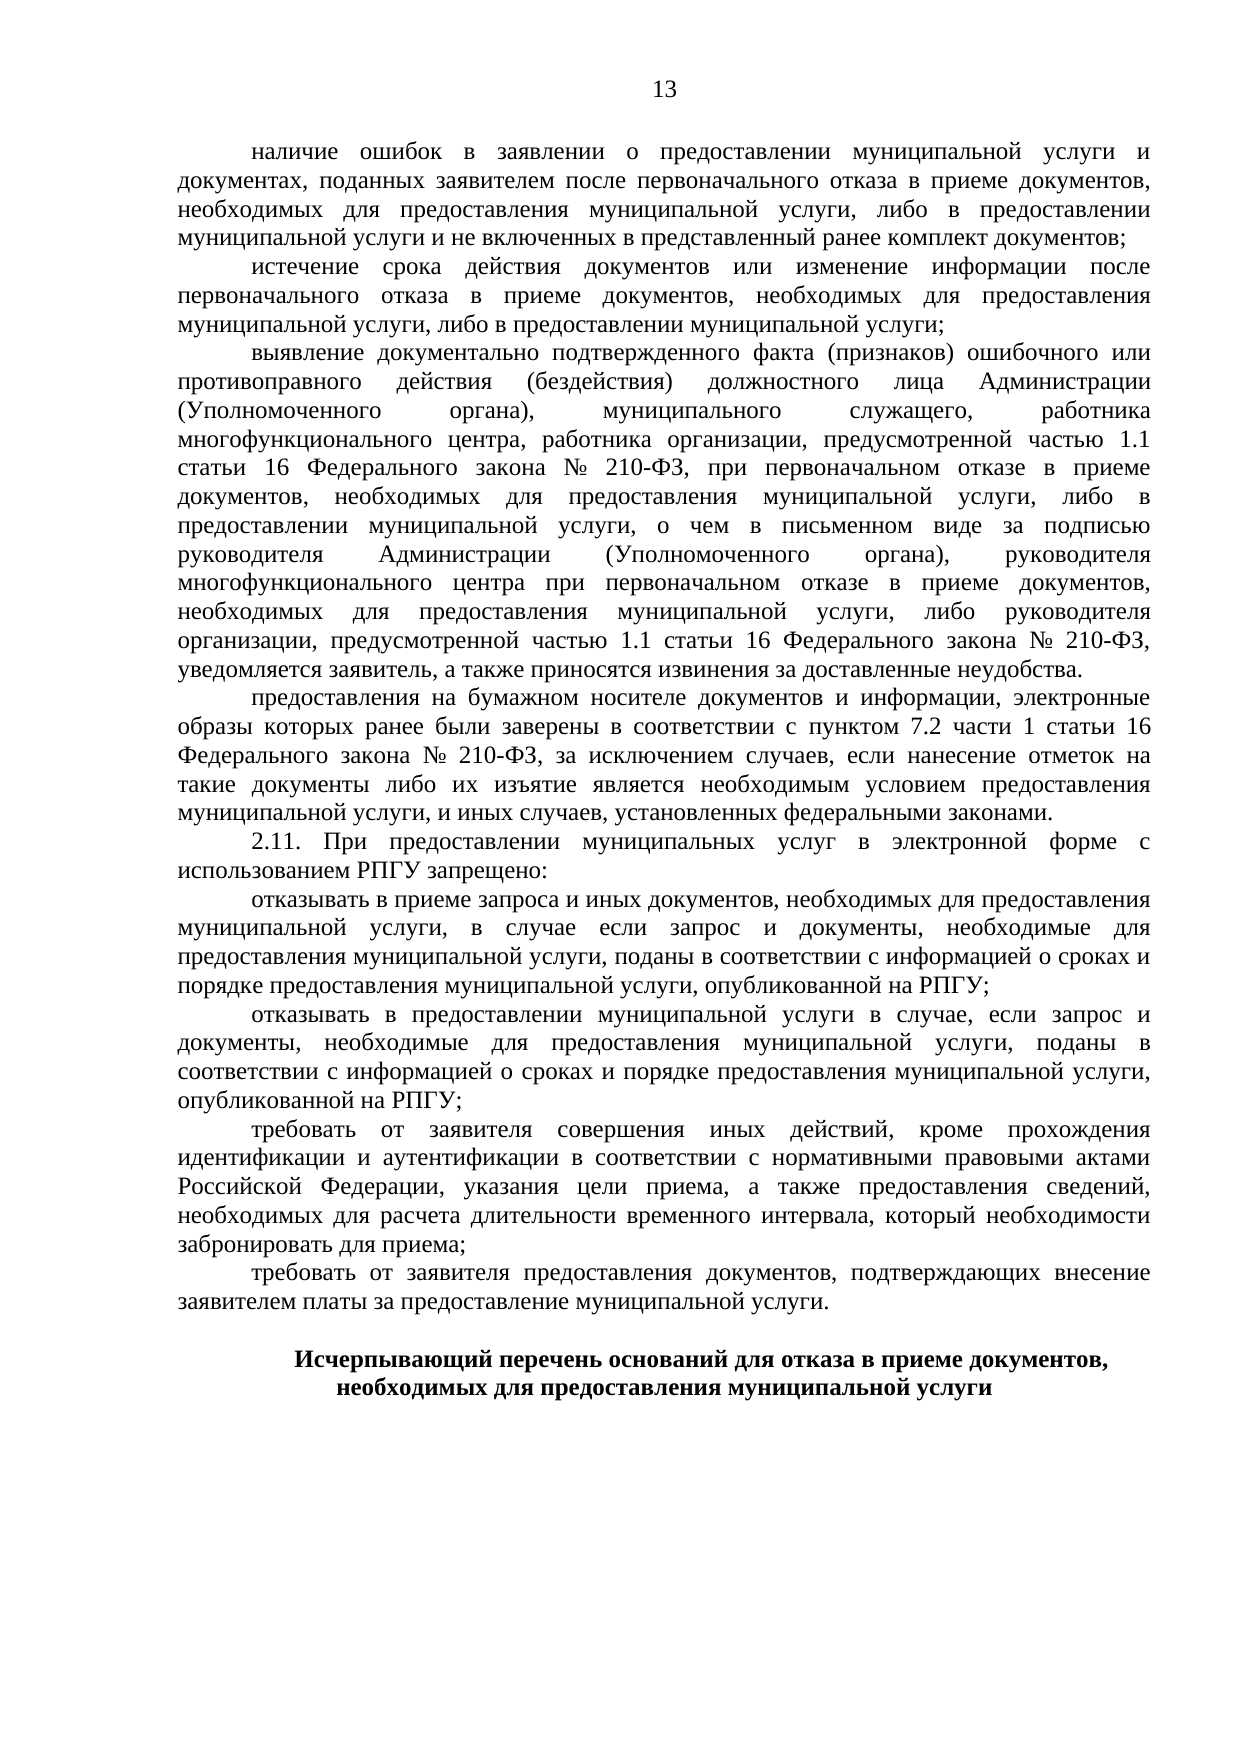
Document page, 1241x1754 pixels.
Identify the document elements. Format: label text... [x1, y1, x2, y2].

text требовать от заявителя предоставления документов, подтверждающих внесение заявителем платы за предоставление муниципальной услуги. [177, 1257, 1152, 1315]
text наличие ошибок в заявлении о предоставлении муниципальной услуги и документах, поданных заявителем после первоначального отказа в приеме документов, необходимых для предоставления муниципальной услуги, либо в предоставлении муниципальной услуги и не включенных в представленный ранее комплект документов; [177, 136, 1152, 251]
text требовать от заявителя совершения иных действий, кроме прохождения идентификации и аутентификации в соответствии с нормативными правовыми актами Российской Федерации, указания цели приема, а также предоставления сведений, необходимых для расчета длительности временного интервала, который необходимости забронировать для приема; [177, 1114, 1152, 1257]
text предоставления на бумажном носителе документов и информации, электронные образы которых ранее были заверены в соответствии с пунктом 7.2 части 1 статьи 16 Федерального закона № 210-ФЗ, за исключением случаев, если нанесение отметок на такие документы либо их изъятие является необходимым условием предоставления муниципальной услуги, и иных случаев, установленных федеральными законами. [177, 682, 1152, 826]
text отказывать в приеме запроса и иных документов, необходимых для предоставления муниципальной услуги, в случае если запрос и документы, необходимые для предоставления муниципальной услуги, поданы в соответствии с информацией о сроках и порядке предоставления муниципальной услуги, опубликованной на РПГУ; [177, 884, 1152, 999]
text выявление документально подтвержденного факта (признаков) ошибочного или противоправного действия (бездействия) должностного лица Администрации (Уполномоченного органа), муниципального служащего, работника многофункционального центра, работника организации, предусмотренной частью 1.1 статьи 16 Федерального закона № 210-ФЗ, при первоначальном отказе в приеме документов, необходимых для предоставления муниципальной услуги, либо в предоставлении муниципальной услуги, о чем в письменном виде за подписью руководителя Администрации (Уполномоченного органа), руководителя многофункционального центра при первоначальном отказе в приеме документов, необходимых для предоставления муниципальной услуги, либо руководителя организации, предусмотренной частью 1.1 статьи 16 Федерального закона № 210-ФЗ, уведомляется заявитель, а также приносятся извинения за доставленные неудобства. [177, 337, 1152, 682]
text истечение срока действия документов или изменение информации после первоначального отказа в приеме документов, необходимых для предоставления муниципальной услуги, либо в предоставлении муниципальной услуги; [177, 251, 1152, 337]
text отказывать в предоставлении муниципальной услуги в случае, если запрос и документы, необходимые для предоставления муниципальной услуги, поданы в соответствии с информацией о сроках и порядке предоставления муниципальной услуги, опубликованной на РПГУ; [177, 999, 1152, 1114]
text Исчерпывающий перечень оснований для отказа в приеме документов, необходимых для предоставления муниципальной услуги [177, 1344, 1152, 1401]
text 2.11. При предоставлении муниципальных услуг в электронной форме с использованием РПГУ запрещено: [177, 826, 1152, 884]
